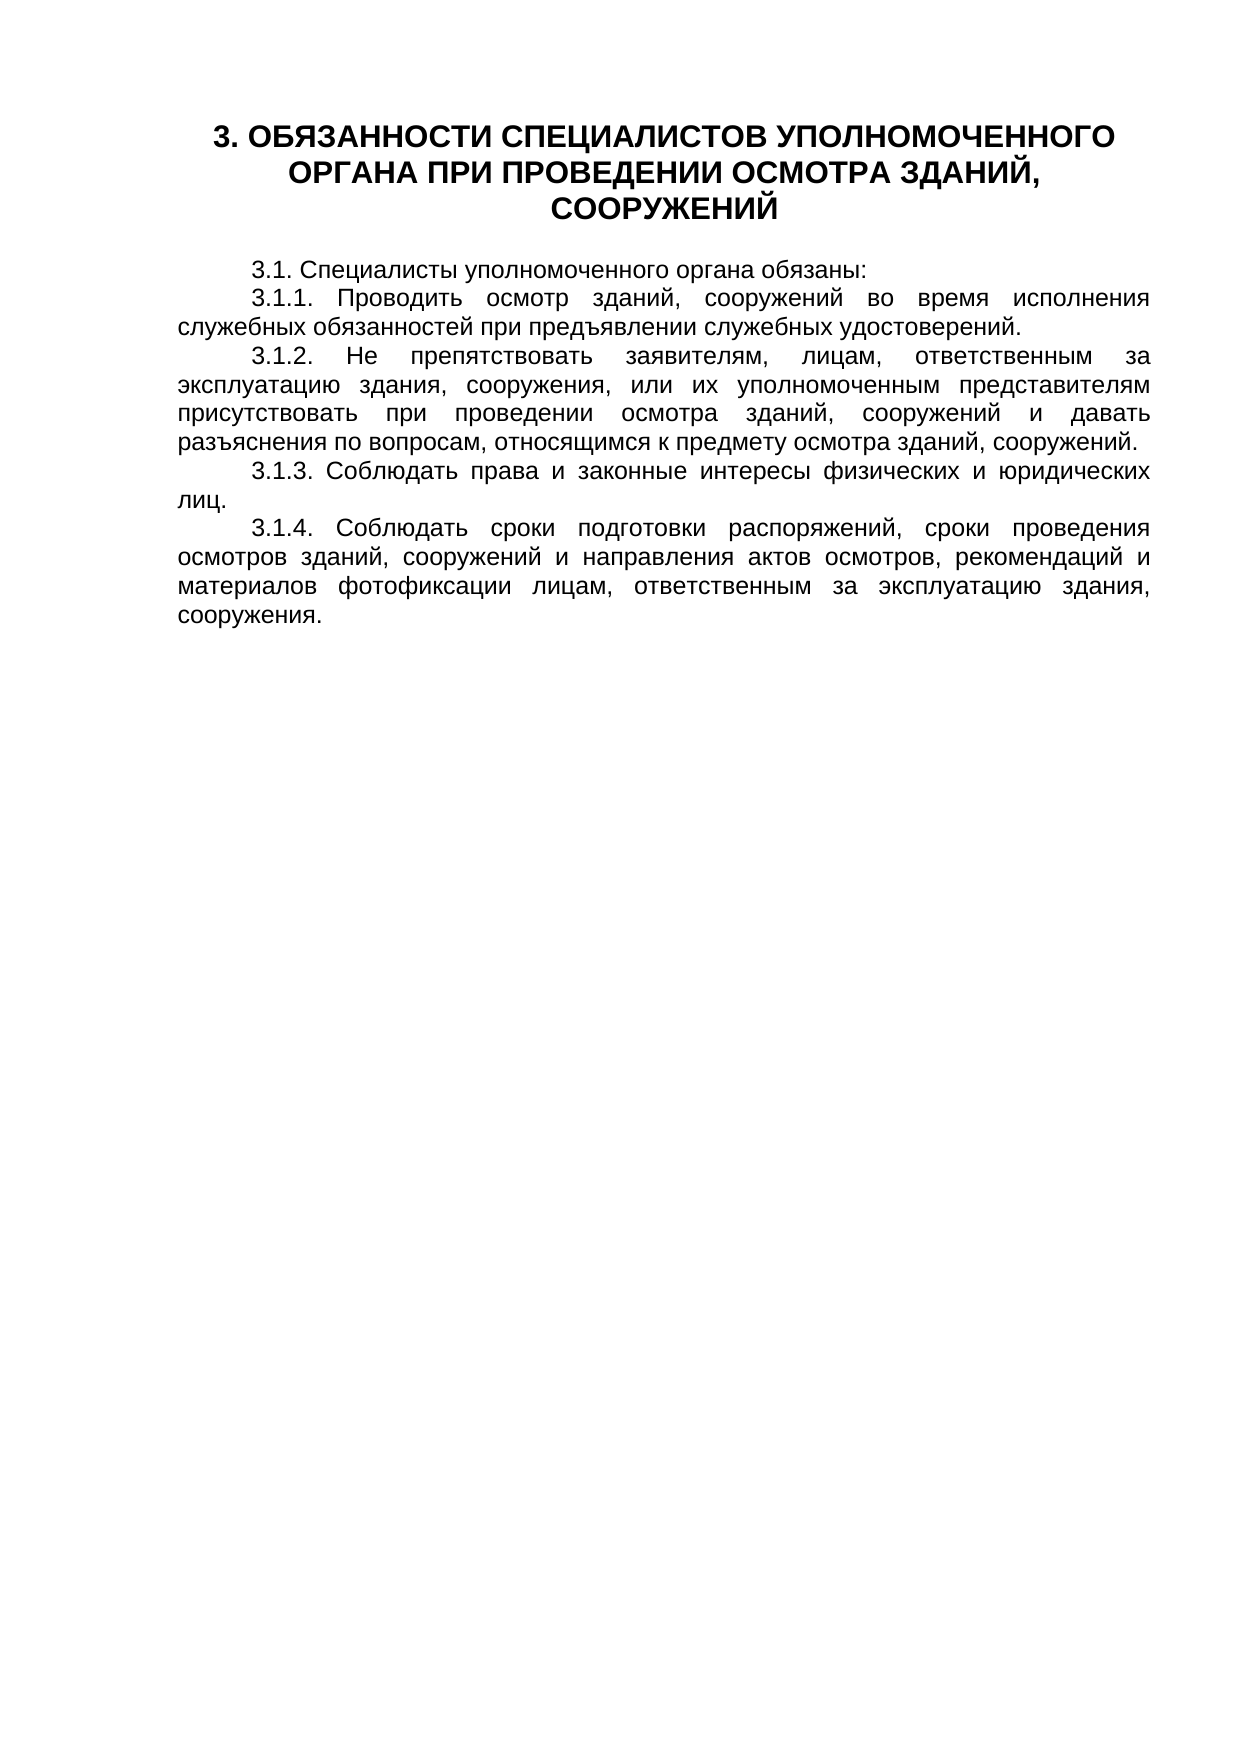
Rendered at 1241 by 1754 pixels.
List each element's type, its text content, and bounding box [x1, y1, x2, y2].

text 3.1.2. Не препятствовать заявителям, лицам, ответственным за эксплуатацию здания, сооружения, или их уполномоченным представителям присутствовать при проведении осмотра зданий, сооружений и давать разъяснения по вопросам, относящимся к предмету осмотра зданий, сооружений. [177, 341, 1152, 456]
text 3.1.1. Проводить осмотр зданий, сооружений во время исполнения служебных обязанностей при предъявлении служебных удостоверений. [177, 283, 1152, 341]
title 3. ОБЯЗАННОСТИ СПЕЦИАЛИСТОВ УПОЛНОМОЧЕННОГО ОРГАНА ПРИ ПРОВЕДЕНИИ ОСМОТРА ЗДАНИЙ, СООРУЖЕНИЙ [177, 118, 1152, 226]
text 3.1.3. Соблюдать права и законные интересы физических и юридических лиц. [177, 456, 1152, 513]
text 3.1.4. Соблюдать сроки подготовки распоряжений, сроки проведения осмотров зданий, сооружений и направления актов осмотров, рекомендаций и материалов фотофиксации лицам, ответственным за эксплуатацию здания, сооружения. [177, 513, 1152, 628]
text 3.1. Специалисты уполномоченного органа обязаны: [177, 255, 1152, 283]
